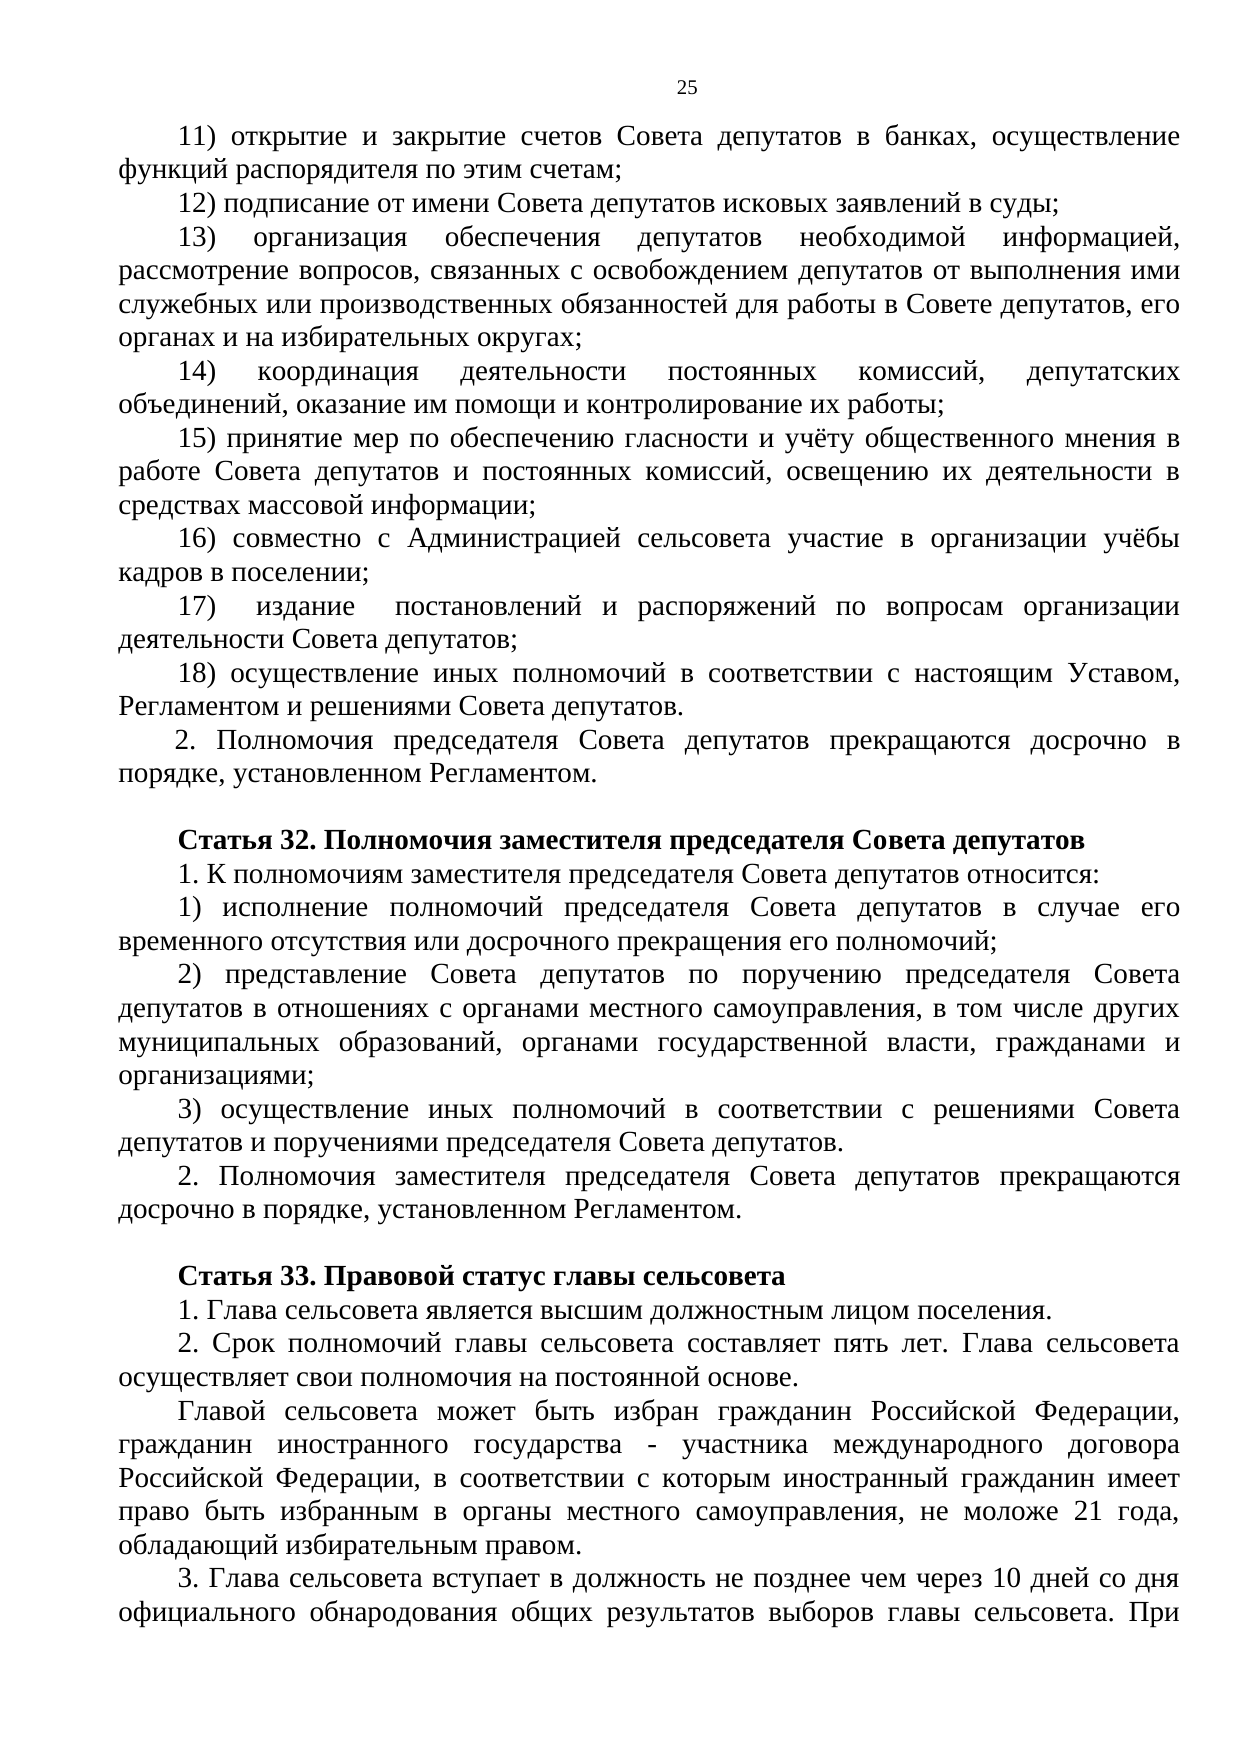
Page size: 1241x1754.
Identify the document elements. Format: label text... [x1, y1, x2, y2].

text 1. Глава сельсовета является высшим должностным лицом поселения. [118, 1292, 1181, 1326]
title Статья 33. Правовой статус главы сельсовета [118, 1258, 1181, 1292]
text 3) осуществление иных полномочий в соответствии с решениями Совета депутатов и поручениями председателя Совета депутатов. [118, 1091, 1181, 1158]
text 1) исполнение полномочий председателя Совета депутатов в случае его временного отсутствия или досрочного прекращения его полномочий; [118, 889, 1181, 957]
text 11) открытие и закрытие счетов Совета депутатов в банках, осуществление функций распорядителя по этим счетам; [118, 118, 1181, 185]
text 12) подписание от имени Совета депутатов исковых заявлений в суды; [118, 185, 1181, 219]
text 16) совместно с Администрацией сельсовета участие в организации учёбы кадров в поселении; [118, 521, 1181, 588]
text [118, 1560, 1181, 1627]
text 2. Срок полномочий главы сельсовета составляет пять лет. Глава сельсовета осуществляет свои полномочия на постоянной основе. [118, 1326, 1181, 1393]
text 13) организация обеспечения депутатов необходимой информацией, рассмотрение вопросов, связанных с освобождением депутатов от выполнения ими служебных или производственных обязанностей для работы в Совете депутатов, его органах и на избирательных округах; [118, 219, 1181, 353]
title Статья 32. Полномочия заместителя председателя Совета депутатов [118, 822, 1181, 856]
text 14) координация деятельности постоянных комиссий, депутатских объединений, оказание им помощи и контролирование их работы; [118, 353, 1181, 420]
text 17) издание постановлений и распоряжений по вопросам организации деятельности Совета депутатов; [118, 588, 1181, 655]
text 18) осуществление иных полномочий в соответствии с настоящим Уставом, Регламентом и решениями Совета депутатов. [118, 655, 1181, 722]
text Главой сельсовета может быть избран гражданин Российской Федерации, гражданин иностранного государства - участника международного договора Российской Федерации, в соответствии с которым иностранный гражданин имеет право быть избранным в органы местного самоуправления, не моложе 21 года, обладающий избирательным правом. [118, 1393, 1181, 1560]
text 2. Полномочия председателя Совета депутатов прекращаются досрочно в порядке, установленном Регламентом. [118, 722, 1181, 789]
text 2. Полномочия заместителя председателя Совета депутатов прекращаются досрочно в порядке, установленном Регламентом. [118, 1158, 1181, 1225]
text 2) представление Совета депутатов по поручению председателя Совета депутатов в отношениях с органами местного самоуправления, в том числе других муниципальных образований, органами государственной власти, гражданами и организациями; [118, 957, 1181, 1091]
text 1. К полномочиям заместителя председателя Совета депутатов относится: [118, 856, 1181, 889]
text 15) принятие мер по обеспечению гласности и учёту общественного мнения в работе Совета депутатов и постоянных комиссий, освещению их деятельности в средствах массовой информации; [118, 420, 1181, 521]
